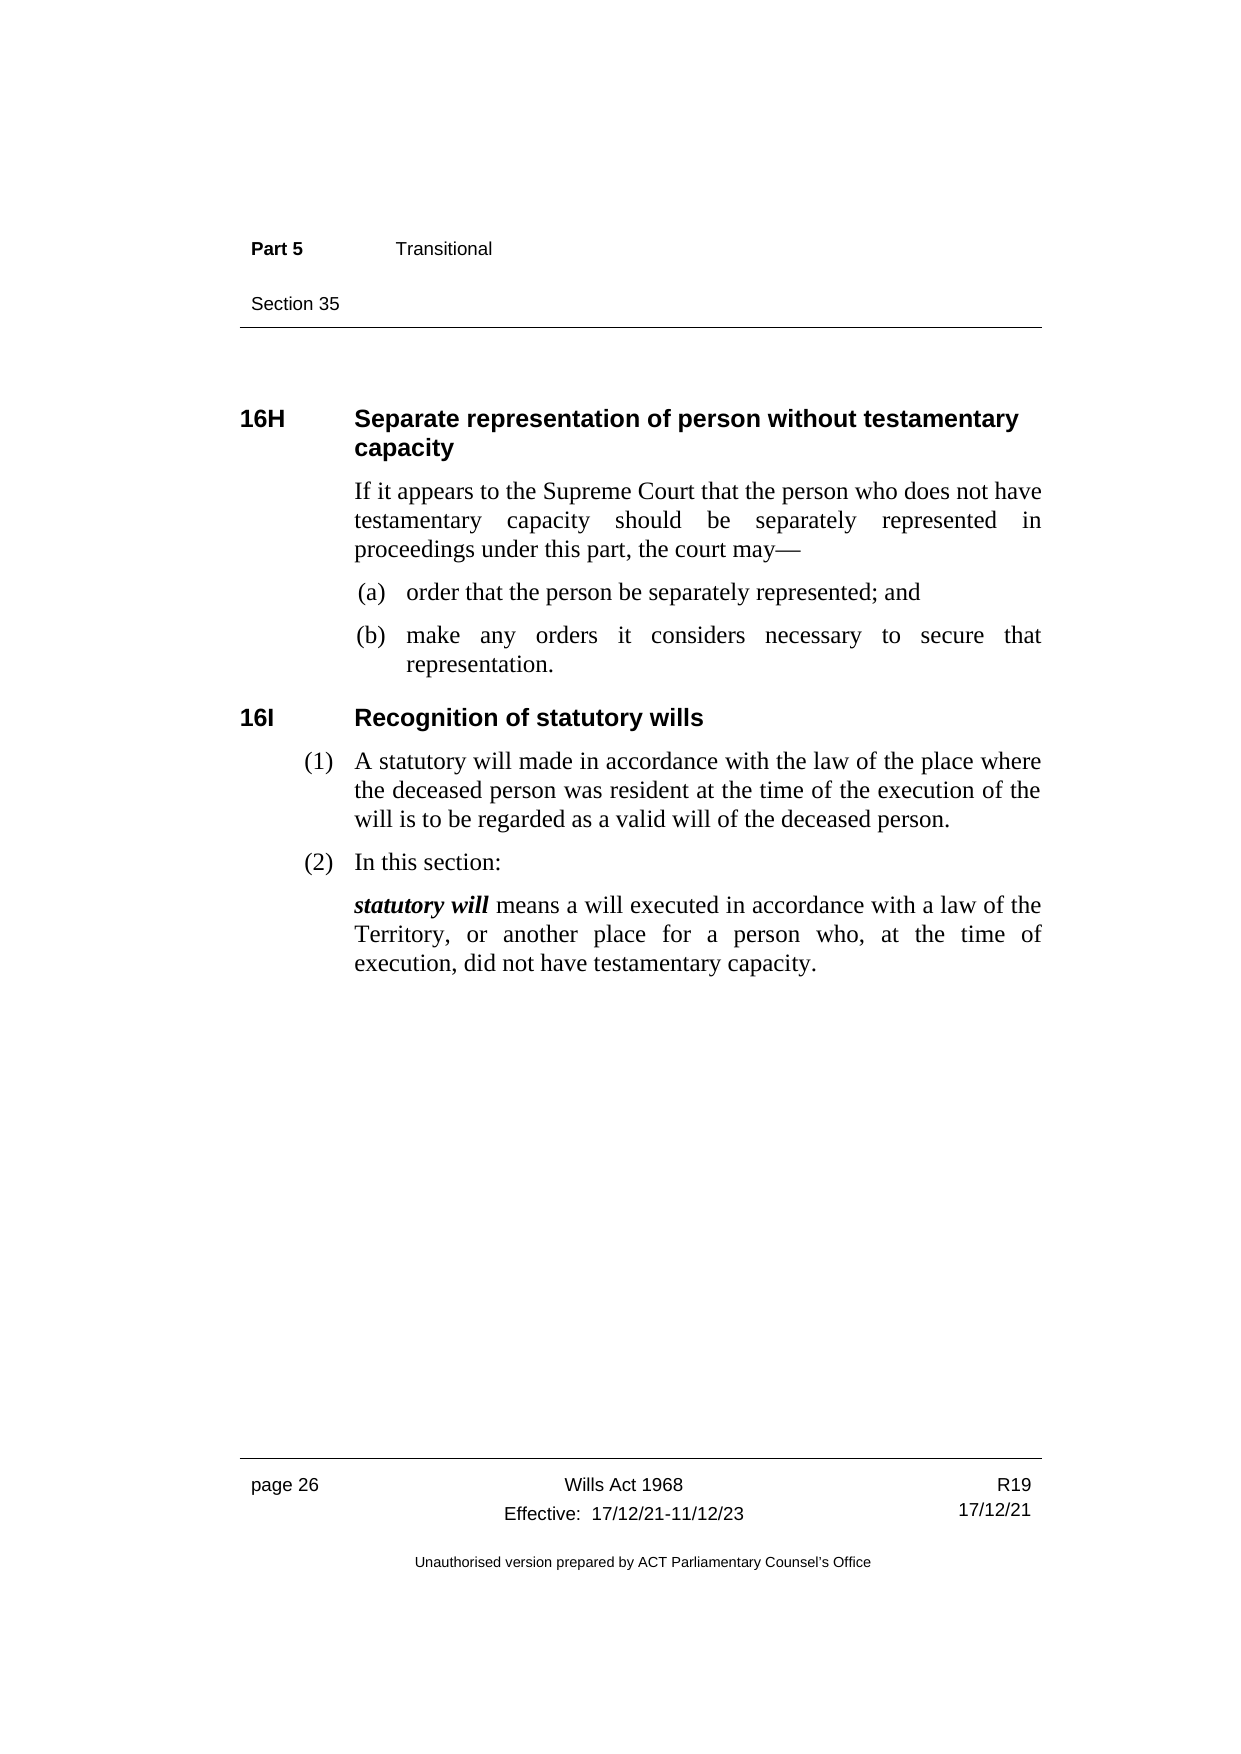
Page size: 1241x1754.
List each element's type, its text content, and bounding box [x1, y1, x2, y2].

text (a) order that the person be separately represented; and [239, 577, 1042, 606]
text If it appears to the Supreme Court that the person who does not have testamentary capacity should be separately represented in proceedings under this part, the court may— [354, 476, 1042, 562]
text (b) make any orders it considers necessary to secure that representation. [239, 620, 1042, 678]
text 16I Recognition of statutory wills [239, 703, 1042, 732]
text (1) A statutory will made in accordance with the law of the place where the deceased person was resident at the time of the execution of the will is to be regarded as a valid will of the deceased person. [239, 746, 1042, 832]
text statutory will means a will executed in accordance with a law of the Territory, or another place for a person who, at the time of execution, did not have testamentary capacity. [354, 890, 1042, 977]
text (2) In this section: [239, 847, 1042, 876]
text 16H Separate representation of person without testamentary capacity [239, 404, 1042, 462]
